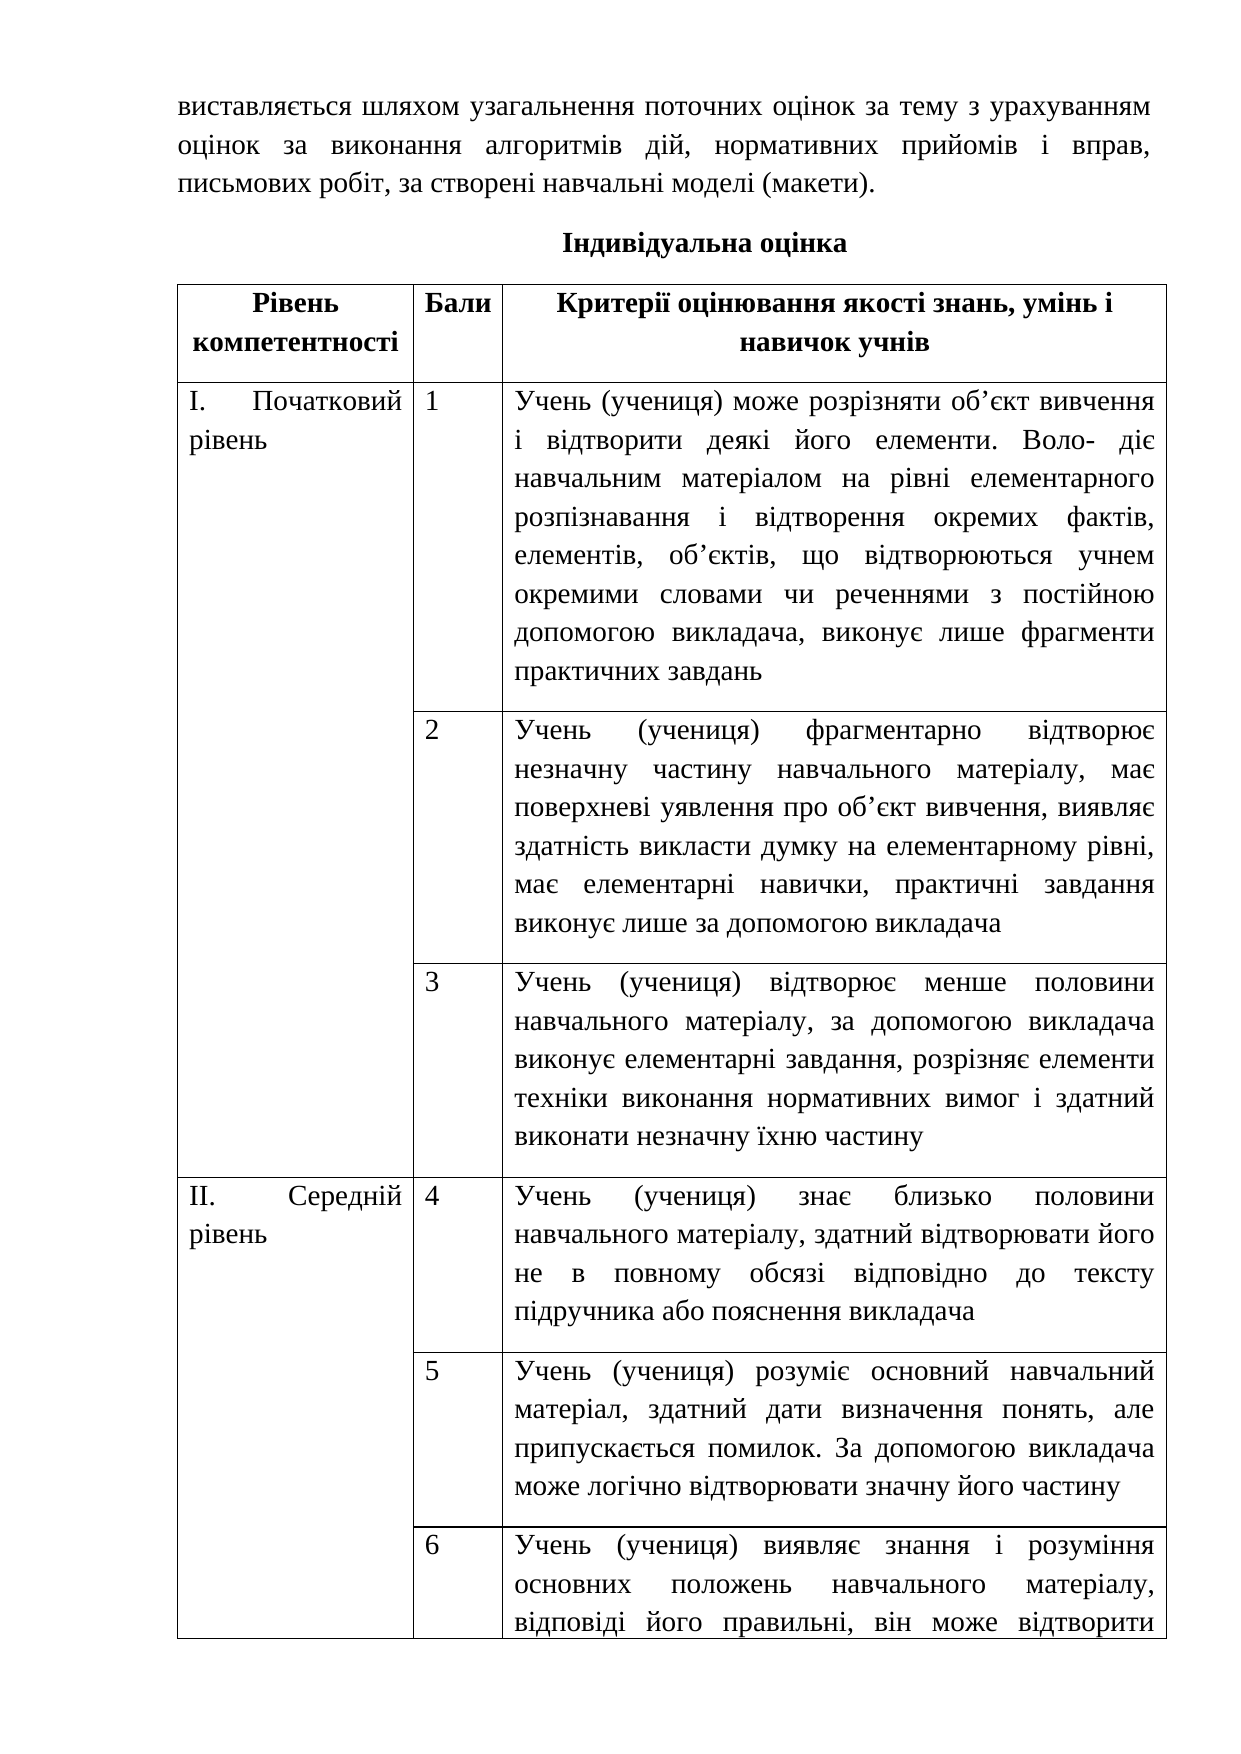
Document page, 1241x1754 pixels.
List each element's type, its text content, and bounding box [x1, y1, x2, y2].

table_cell Учень (учениця) може розрізняти об’єкт вивчення і відтворити деякі його елементи. Воло- діє навчальним матеріалом на рівні елементарного розпізнавання і відтворення окремих фактів, елементів, об’єктів, що відтворюються учнем окремими словами чи реченнями з постійною допомогою викладача, виконує лише фрагменти практичних завдань [503, 383, 1166, 711]
table_cell 1 [414, 383, 502, 711]
table_cell Учень (учениця) знає близько половини навчального матеріалу, здатний відтворювати його не в повному обсязі відповідно до тексту підручника або пояснення викладача [503, 1178, 1166, 1352]
table_cell 3 [414, 964, 502, 1177]
table_cell 6 [414, 1528, 502, 1638]
text Індивідуальна оцінка [177, 225, 1152, 258]
table_cell Учень (учениця) розуміє основний навчальний матеріал, здатний дати визначення понять, але припускається помилок. За допомогою викладача може логічно відтворювати значну його частину [503, 1353, 1166, 1526]
table_cell Учень (учениця) відтворює менше половини навчального матеріалу, за допомогою викладача виконує елементарні завдання, розрізняє елементи техніки виконання нормативних вимог і здатний виконати незначну їхню частину [503, 964, 1166, 1177]
table_cell 5 [414, 1353, 502, 1526]
table_header Критерії оцінювання якості знань, умінь і навичок учнів [503, 285, 1166, 382]
table_cell II. Середній рівень [178, 1178, 413, 1638]
table_header Бали [414, 285, 502, 382]
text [177, 88, 1152, 199]
table_cell Учень (учениця) фрагментарно відтворює незначну частину навчального матеріалу, має поверхневі уявлення про об’єкт вивчення, виявляє здатність викласти думку на елементарному рівні, має елементарні навички, практичні завдання виконує лише за допомогою викладача [503, 712, 1166, 963]
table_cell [503, 1528, 1166, 1638]
table_cell I. Початковий рівень [178, 383, 413, 1177]
table_cell 2 [414, 712, 502, 963]
table_cell 4 [414, 1178, 502, 1352]
table_header Рівень компетентності [178, 285, 413, 382]
